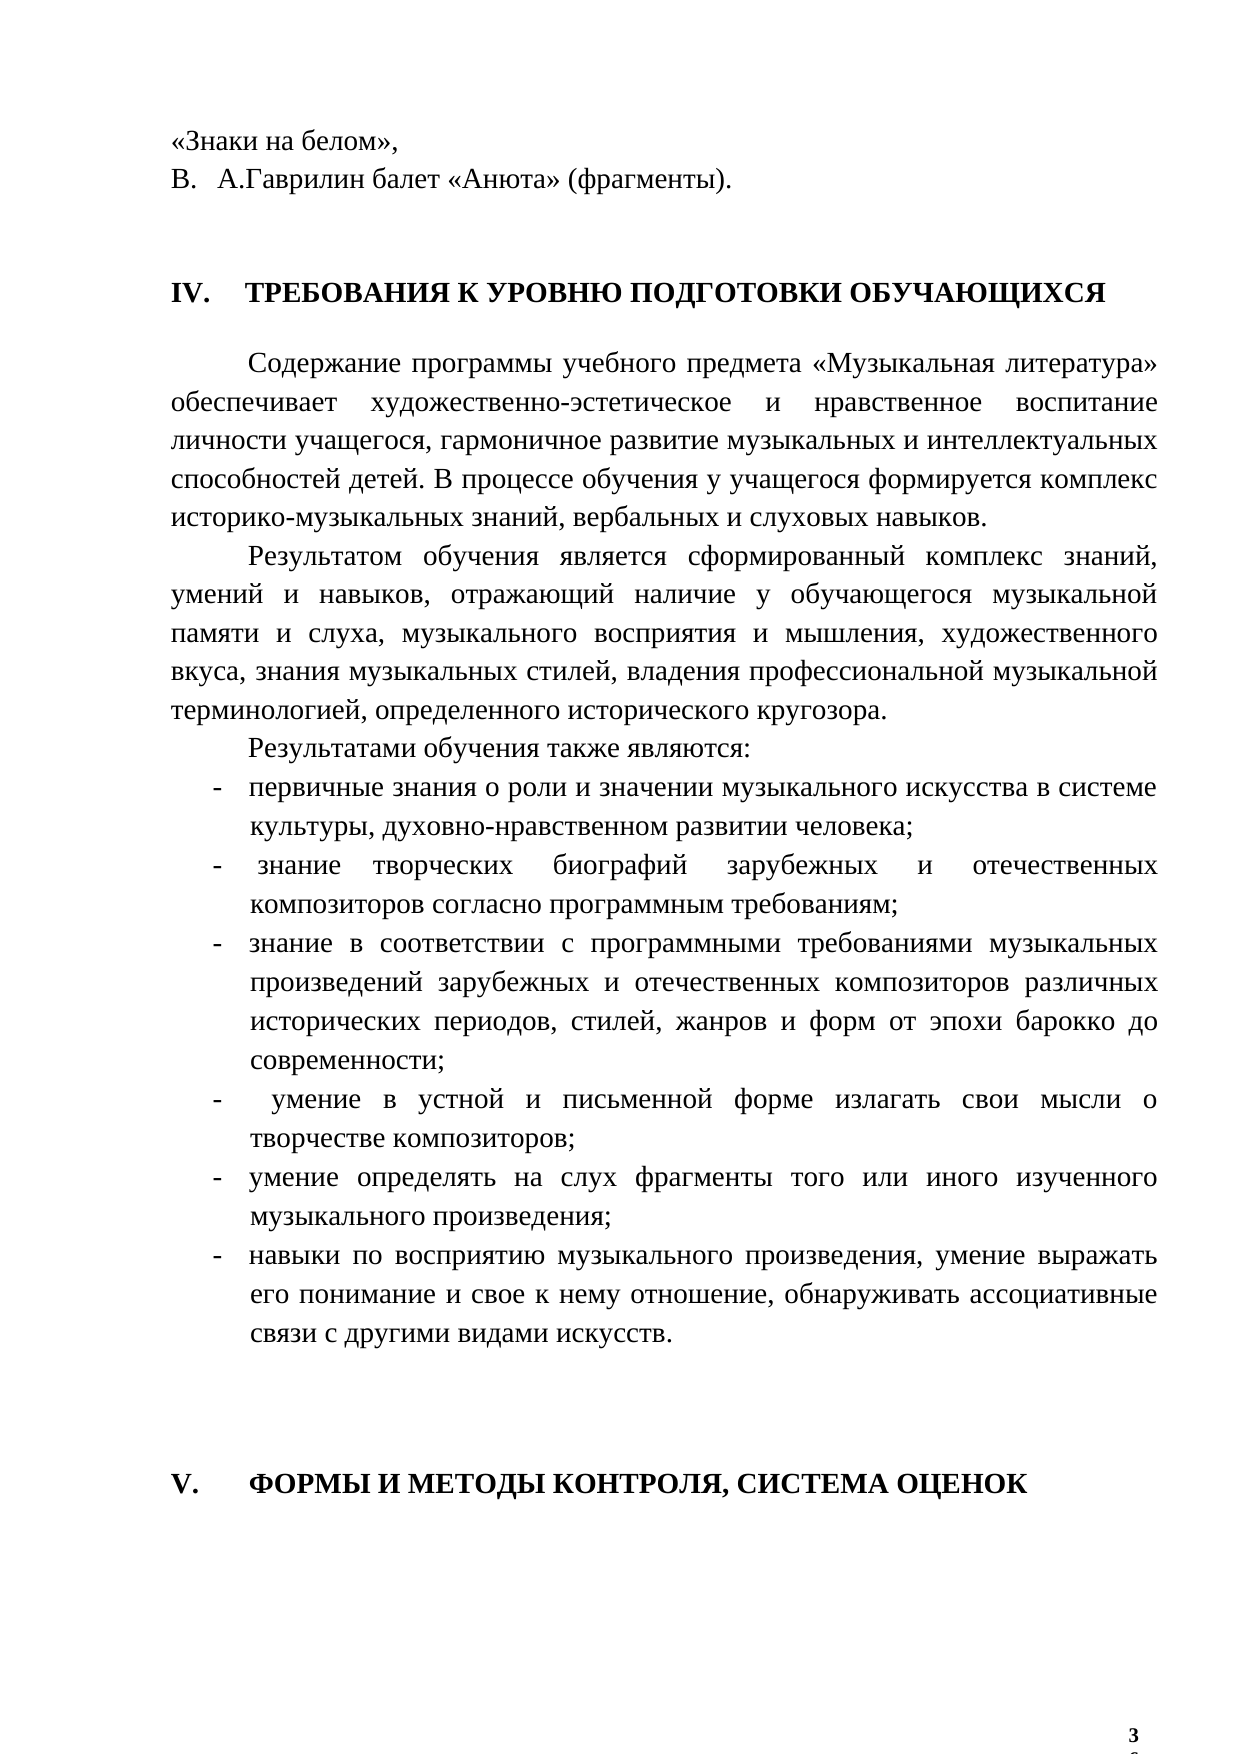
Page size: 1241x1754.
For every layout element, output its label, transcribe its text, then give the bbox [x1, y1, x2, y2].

list ТРЕБОВАНИЯ К УРОВНЮ ПОДГОТОВКИ ОБУЧАЮЩИХСЯ [171, 279, 1158, 308]
text Результатом обучения является сформированный комплекс знаний, умений и навыков, отражающий наличие у обучающегося музыкальной памяти и слуха, музыкального восприятия и мышления, художественного вкуса, знания музыкальных стилей, владения профессиональной музыкальной терминологией, определенного исторического кругозора. [171, 534, 1158, 727]
list знание творческих биографий зарубежных и отечественных композиторов согласно программным требованиям; [212, 843, 1158, 921]
list навыки по восприятию музыкального произведения, умение выражать его понимание и свое к нему отношение, обнаруживать ассоциативные связи с другими видами искусств. [212, 1233, 1158, 1350]
list умение определять на слух фрагменты того или иного изученного музыкального произведения; [212, 1155, 1158, 1233]
text Содержание программы учебного предмета «Музыкальная литература» обеспечивает художественно-эстетическое и нравственное воспитание личности учащегося, гармоничное развитие музыкальных и интеллектуальных способностей детей. В процессе обучения у учащегося формируется комплекс историко-музыкальных знаний, вербальных и слуховых навыков. [171, 342, 1158, 534]
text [171, 119, 646, 158]
list знание в соответствии с программными требованиями музыкальных произведений зарубежных и отечественных композиторов различных исторических периодов, стилей, жанров и форм от эпохи барокко до современности; [212, 921, 1158, 1077]
list ФОРМЫ И МЕТОДЫ КОНТРОЛЯ, СИСТЕМА ОЦЕНОК [171, 1470, 1158, 1499]
text Результатами обучения также являются: [171, 727, 1158, 766]
list первичные знания о роли и значении музыкального искусства в системе культуры, духовно-нравственном развитии человека; [212, 766, 1158, 843]
list А.Гаврилин балет «Анюта» (фрагменты). [171, 158, 1158, 196]
list умение в устной и письменной форме излагать свои мысли о творчестве композиторов; [212, 1077, 1158, 1155]
